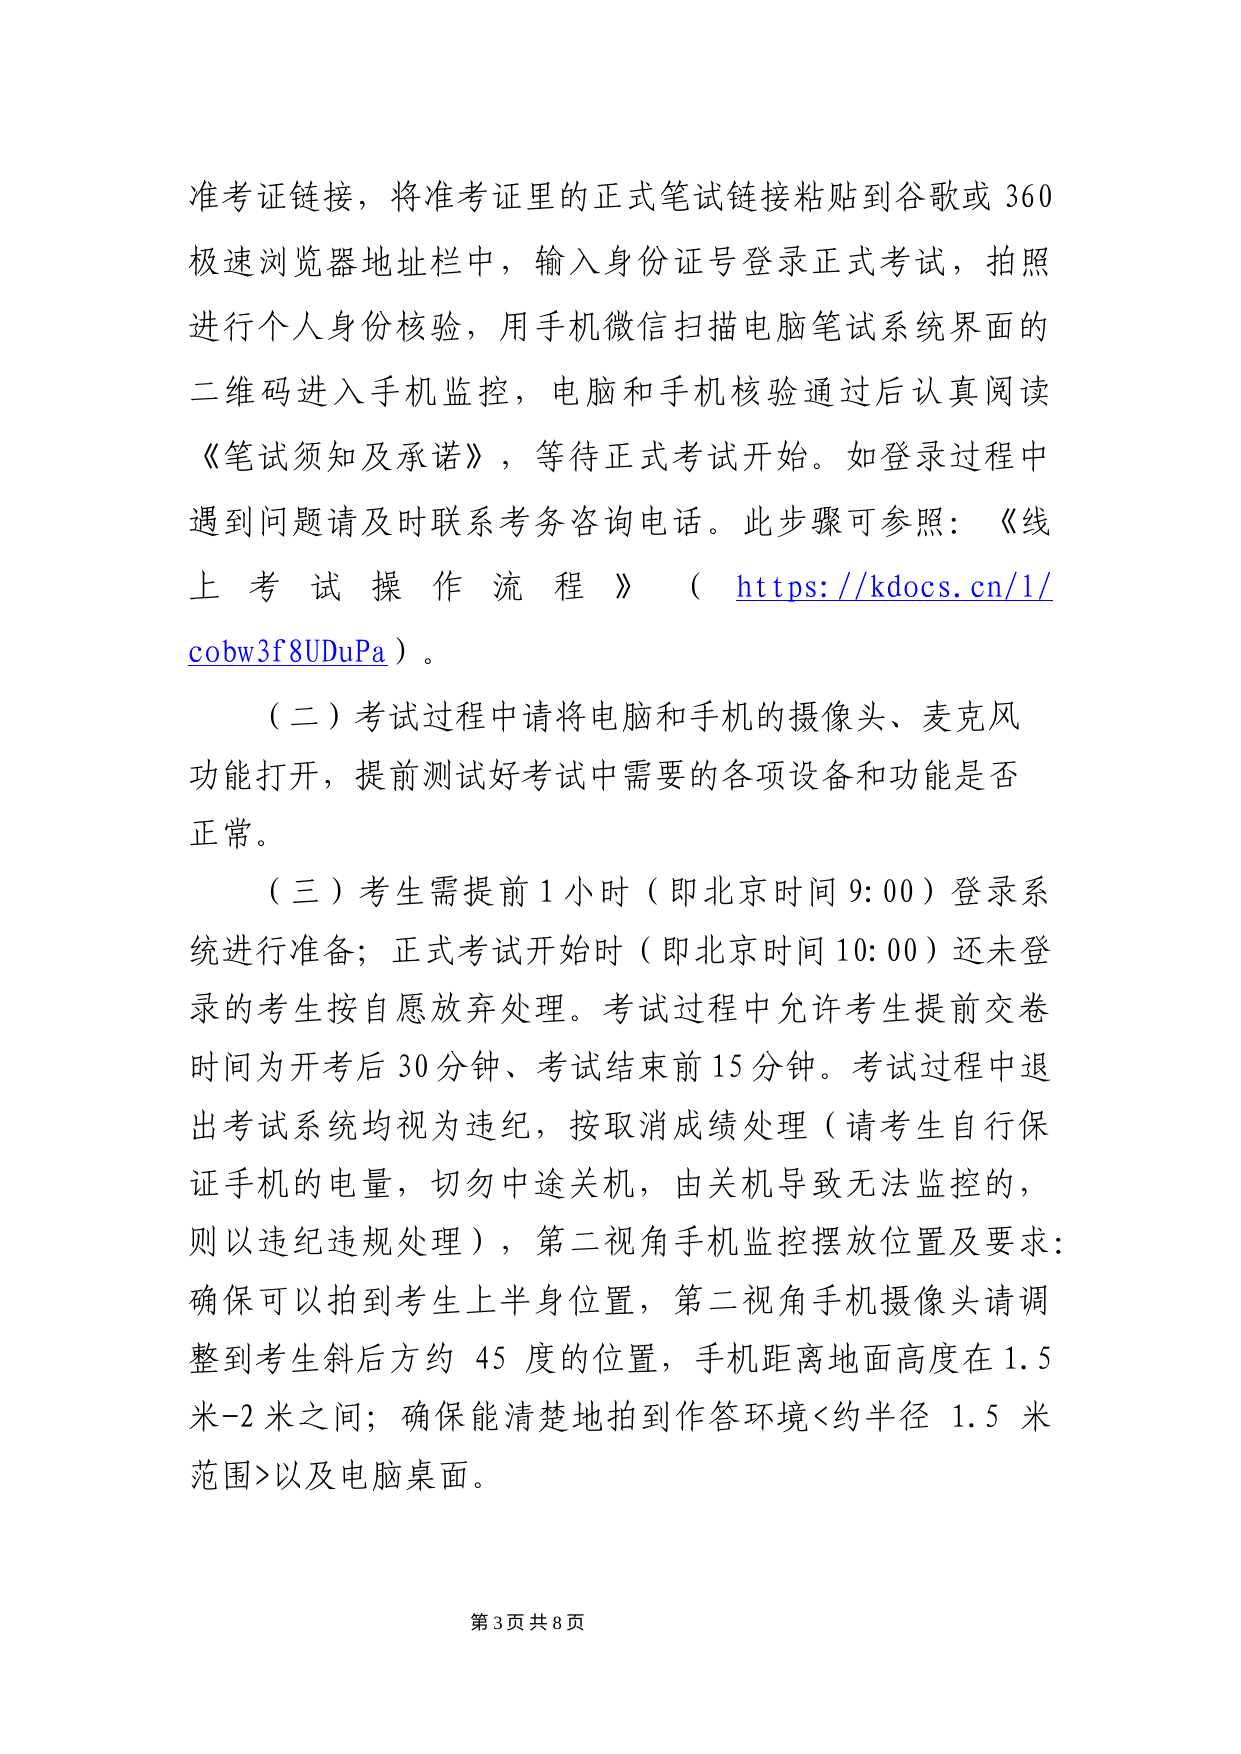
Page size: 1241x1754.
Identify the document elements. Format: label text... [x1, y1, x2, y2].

text （三）考生需提前1小时（即北京时间9:00）登录系统进行准备；正式考试开始时（即北京时间10:00）还未登录的考生按自愿放弃处理。考试过程中允许考生提前交卷，时间为开考后30分钟、考试结束前15分钟。考试过程中退出考试系统均视为违纪，按取消成绩处理（请考生自行保证手机的电量，切勿中途关机，由关机导致无法监控的，则以违纪违规处理），第二视角手机监控摆放位置及要求：确保可以拍到考生上半身位置，第二视角手机摄像头请调整到考生斜后方约 45 度的位置，手机距离地面高度在1.5米-2米之间；确保能清楚地拍到作答环境<约半径 1.5 米范围>以及电脑桌面。 [187, 857, 1053, 1499]
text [187, 162, 1053, 682]
text （二）考试过程中请将电脑和手机的摄像头、麦克风功能打开，提前测试好考试中需要的各项设备和功能是否正常。 [187, 682, 1053, 857]
